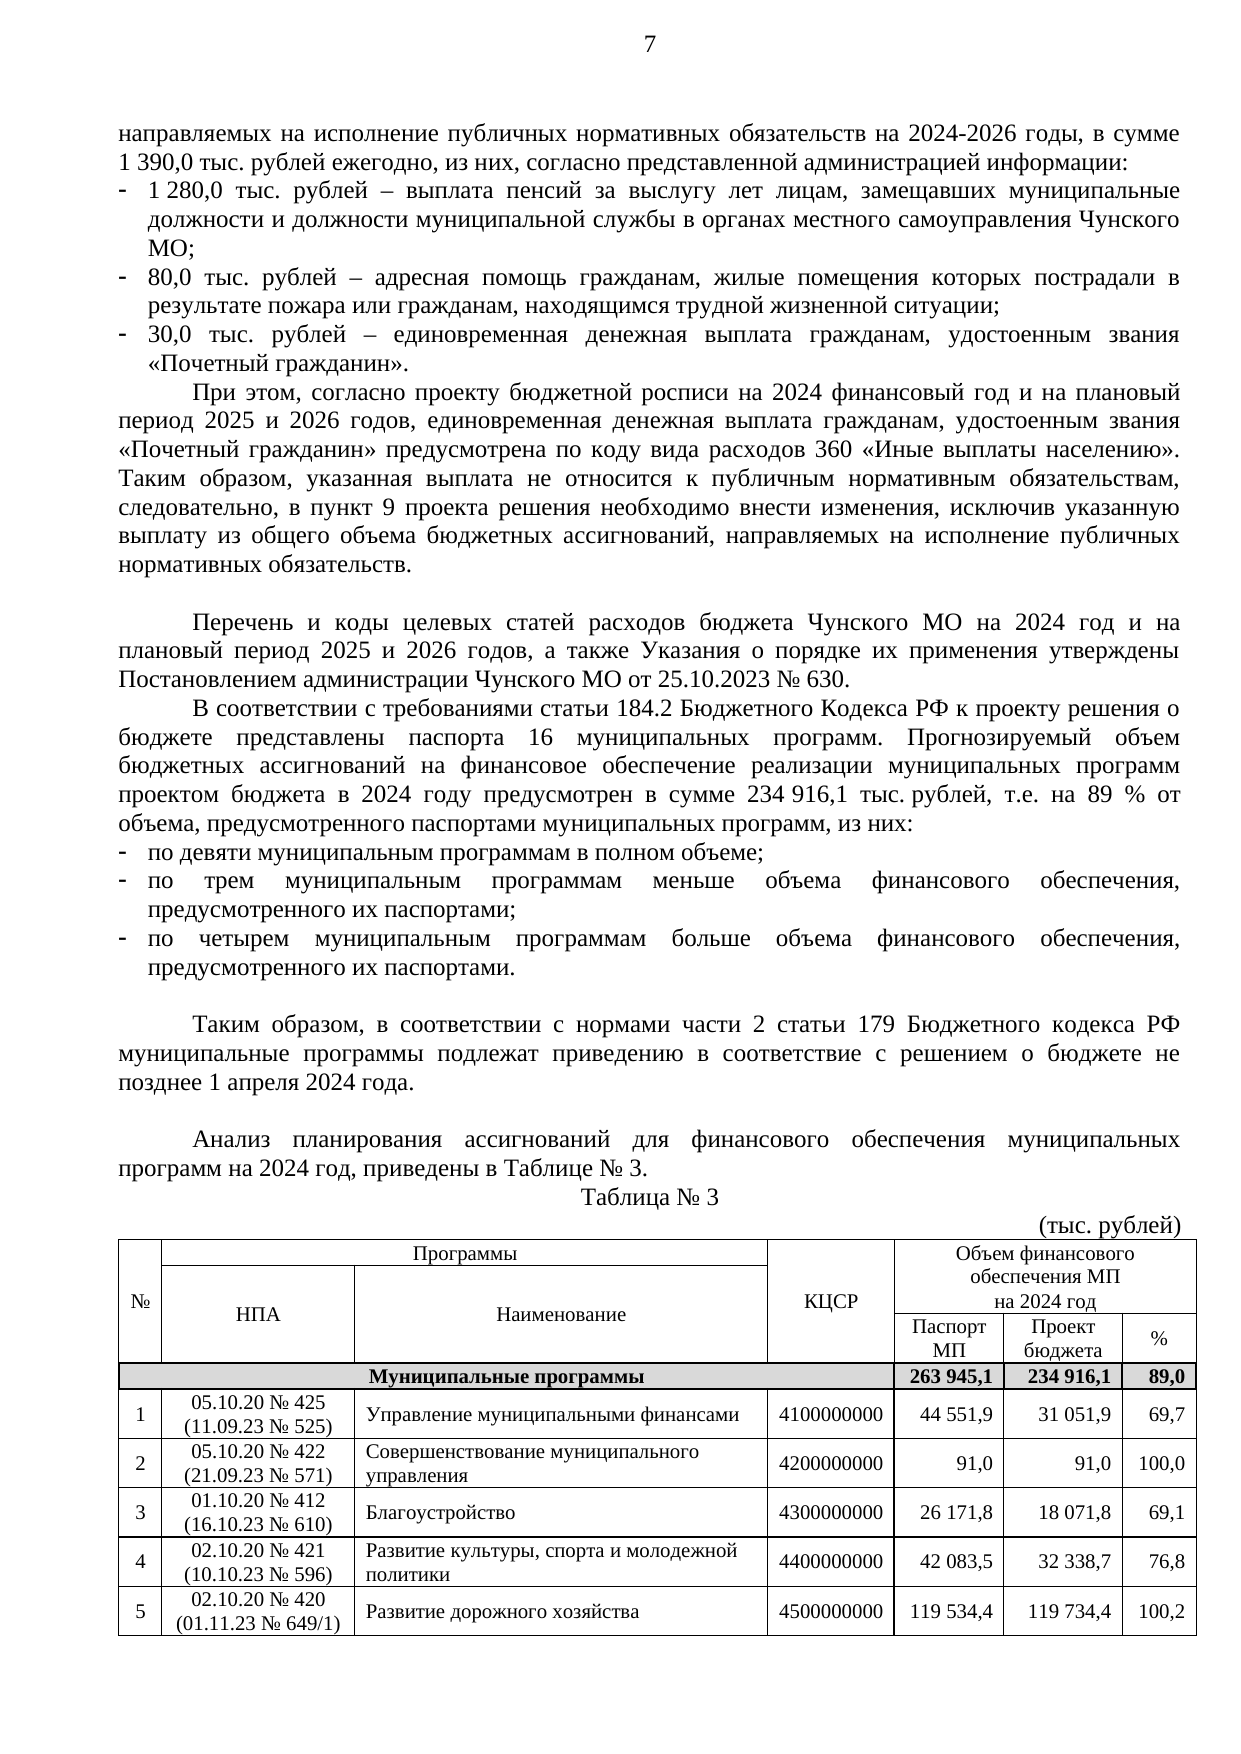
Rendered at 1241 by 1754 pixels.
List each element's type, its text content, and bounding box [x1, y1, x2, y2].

table_cell Проект бюджета [1004, 1314, 1122, 1362]
table_cell Паспорт МП [895, 1314, 1003, 1362]
text В соответствии с требованиями статьи 184.2 Бюджетного Кодекса РФ к проекту решения о бюджете представлены паспорта 16 муниципальных программ. Прогнозируемый объем бюджетных ассигнований на финансовое обеспечение реализации муниципальных программ проектом бюджета в 2024 году предусмотрен в сумме 234 916,1 тыс. рублей, т.е. на 89 % от объема, предусмотренного паспортами муниципальных программ, из них: [118, 693, 1181, 837]
table_cell 69,7 [1123, 1390, 1196, 1438]
table_cell 02.10.20 № 421 (10.10.23 № 596) [162, 1538, 354, 1586]
table_cell 69,1 [1123, 1488, 1196, 1536]
table_cell 100,0 [1123, 1439, 1196, 1487]
table_cell 4400000000 [768, 1538, 893, 1586]
table_cell Управление муниципальными финансами [355, 1390, 767, 1438]
table_header КЦСР [768, 1240, 894, 1362]
table_cell Развитие культуры, спорта и молодежной политики [355, 1538, 767, 1586]
text Таблица № 3 [118, 1182, 1181, 1211]
text (тыс. рублей) [118, 1211, 1181, 1239]
table_cell 05.10.20 № 425 (11.09.23 № 525) [162, 1390, 354, 1438]
list по трем муниципальным программам меньше объема финансового обеспечения, предусмотренного их паспортами; [118, 866, 1181, 923]
table_cell 119 534,4 [895, 1587, 1003, 1635]
table_cell 18 071,8 [1004, 1488, 1122, 1536]
table_cell 1 [119, 1390, 161, 1438]
table_cell 3 [119, 1488, 161, 1536]
table_cell 44 551,9 [895, 1390, 1003, 1438]
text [118, 118, 1181, 176]
list 80,0 тыс. рублей – адресная помощь гражданам, жилые помещения которых пострадали в результате пожара или гражданам, находящимся трудной жизненной ситуации; [118, 262, 1181, 319]
table_cell 76,8 [1123, 1538, 1196, 1586]
table_cell 4200000000 [768, 1439, 893, 1487]
table_cell 119 734,4 [1004, 1587, 1122, 1635]
table_cell 4 [119, 1538, 161, 1586]
table_header № [119, 1240, 161, 1362]
list 1 280,0 тыс. рублей – выплата пенсий за выслугу лет лицам, замещавших муниципальные должности и должности муниципальной службы в органах местного самоуправления Чунского МО; [118, 176, 1181, 262]
table_header Программы [162, 1240, 767, 1264]
table_cell 4500000000 [768, 1587, 893, 1635]
table_cell Наименование [355, 1266, 767, 1362]
table_cell 4100000000 [768, 1390, 893, 1438]
table_cell 89,0 [1123, 1364, 1195, 1388]
table_cell Развитие дорожного хозяйства [355, 1587, 767, 1635]
table_cell 234 916,1 [1005, 1364, 1121, 1388]
table_cell 31 051,9 [1004, 1390, 1122, 1438]
table_cell Совершенствование муниципального управления [355, 1439, 767, 1487]
table_cell 2 [119, 1439, 161, 1487]
text Перечень и коды целевых статей расходов бюджета Чунского МО на 2024 год и на плановый период 2025 и 2026 годов, а также Указания о порядке их применения утверждены Постановлением администрации Чунского МО от 25.10.2023 № 630. [118, 607, 1181, 693]
table_cell 05.10.20 № 422 (21.09.23 № 571) [162, 1439, 354, 1487]
table_cell 4300000000 [768, 1488, 893, 1536]
table_cell 100,2 [1123, 1587, 1196, 1635]
list 30,0 тыс. рублей – единовременная денежная выплата гражданам, удостоенным звания «Почетный гражданин». [118, 319, 1181, 377]
text Анализ планирования ассигнований для финансового обеспечения муниципальных программ на 2024 год, приведены в Таблице № 3. [118, 1124, 1181, 1182]
table_cell % [1123, 1314, 1196, 1362]
table_cell 91,0 [895, 1439, 1003, 1487]
table_cell 91,0 [1004, 1439, 1122, 1487]
table_header Объем финансового обеспечения МП на 2024 год [895, 1240, 1196, 1313]
text При этом, согласно проекту бюджетной росписи на 2024 финансовый год и на плановый период 2025 и 2026 годов, единовременная денежная выплата гражданам, удостоенным звания «Почетный гражданин» предусмотрена по коду вида расходов 360 «Иные выплаты населению». Таким образом, указанная выплата не относится к публичным нормативным обязательствам, следовательно, в пункт 9 проекта решения необходимо внести изменения, исключив указанную выплату из общего объема бюджетных ассигнований, направляемых на исполнение публичных нормативных обязательств. [118, 377, 1181, 578]
table_cell 42 083,5 [895, 1538, 1003, 1586]
table_cell 01.10.20 № 412 (16.10.23 № 610) [162, 1488, 354, 1536]
table_cell 263 945,1 [895, 1364, 1003, 1388]
table_cell Благоустройство [355, 1488, 767, 1536]
list по четырем муниципальным программам больше объема финансового обеспечения, предусмотренного их паспортами. [118, 923, 1181, 981]
table_cell 02.10.20 № 420 (01.11.23 № 649/1) [162, 1587, 354, 1635]
table_cell 32 338,7 [1004, 1538, 1122, 1586]
table_cell НПА [162, 1266, 354, 1362]
table_cell 26 171,8 [895, 1488, 1003, 1536]
table_cell Муниципальные программы [120, 1364, 893, 1388]
table_cell 5 [119, 1587, 161, 1635]
list по девяти муниципальным программам в полном объеме; [118, 837, 1181, 866]
text Таким образом, в соответствии с нормами части 2 статьи 179 Бюджетного кодекса РФ муниципальные программы подлежат приведению в соответствие с решением о бюджете не позднее 1 апреля 2024 года. [118, 1009, 1181, 1096]
